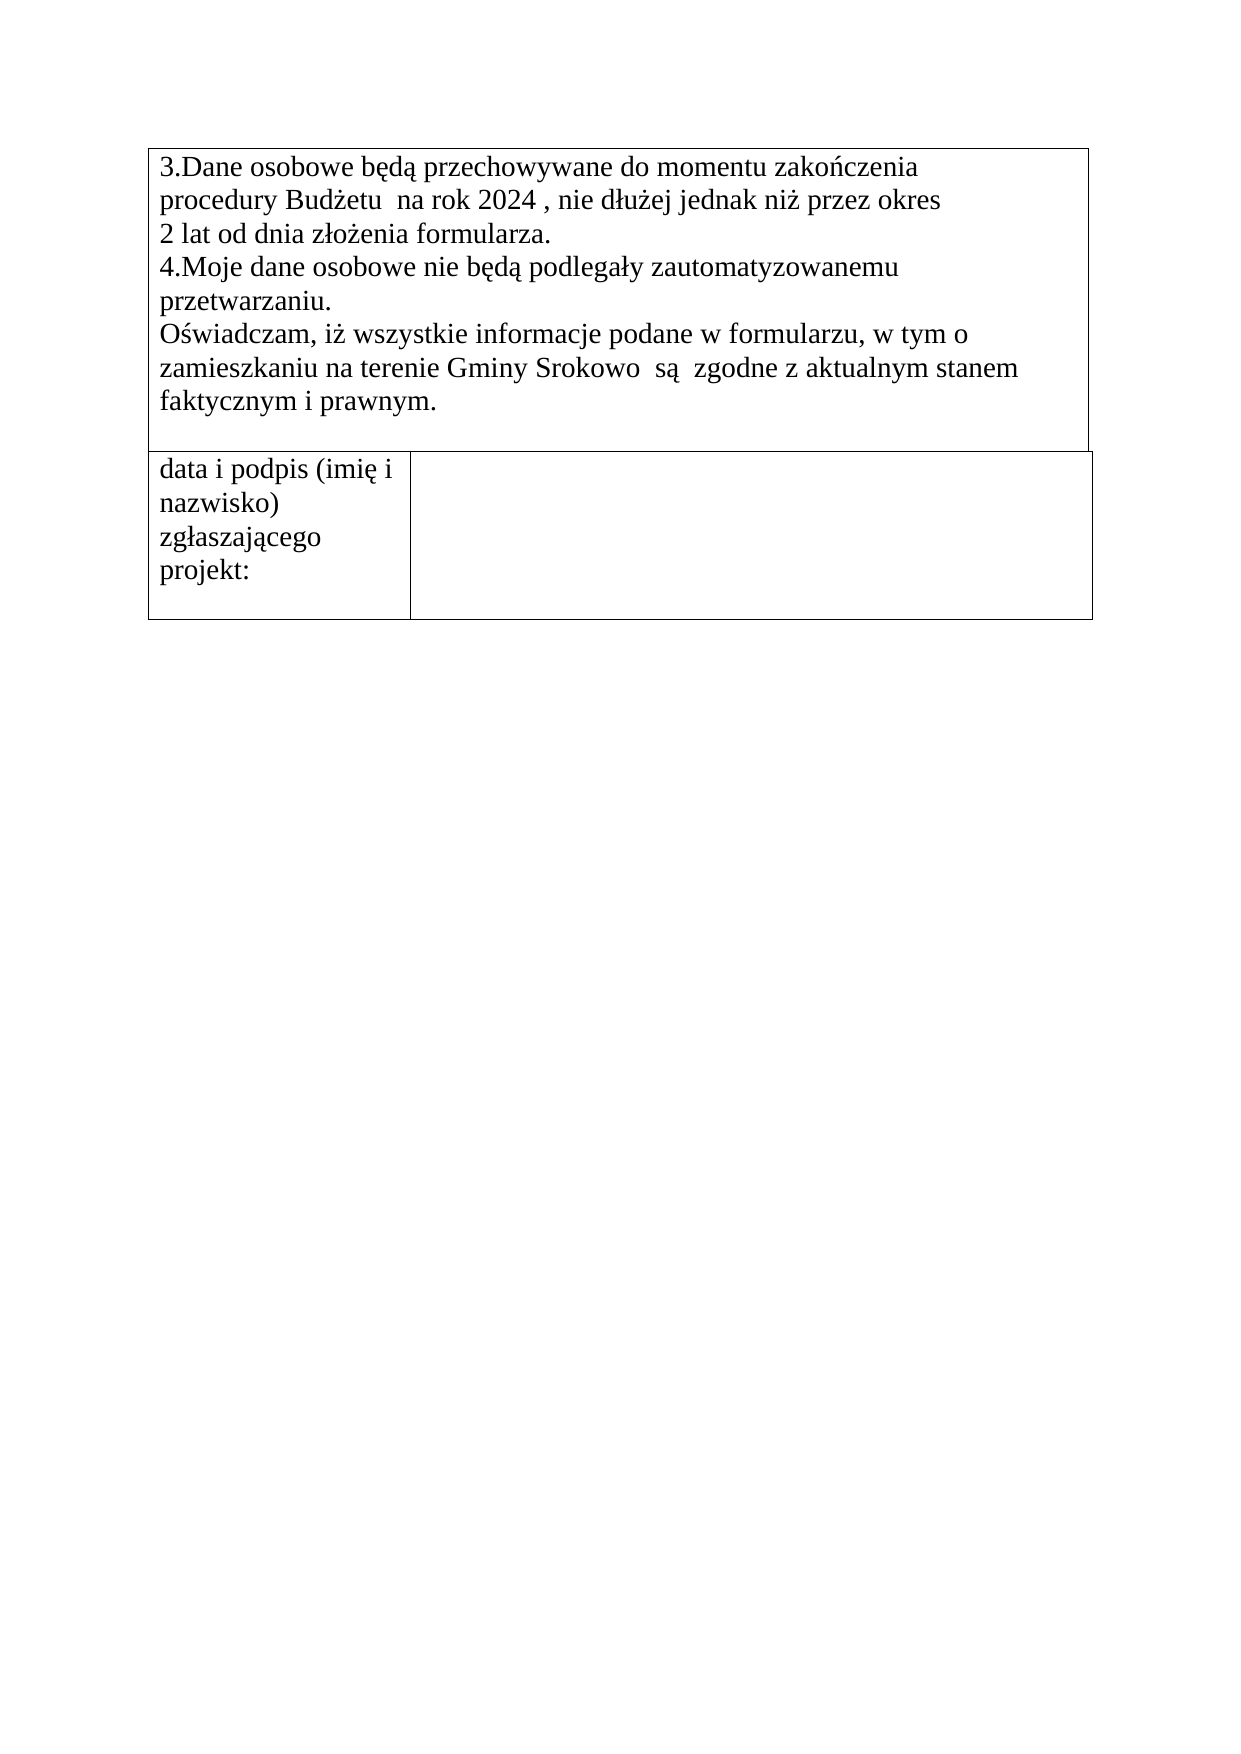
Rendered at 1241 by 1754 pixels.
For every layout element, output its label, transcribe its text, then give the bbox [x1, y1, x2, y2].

table_cell [411, 452, 1092, 619]
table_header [149, 149, 1088, 451]
table_cell data i podpis (imię i nazwisko) zgłaszającego projekt: [149, 452, 410, 619]
